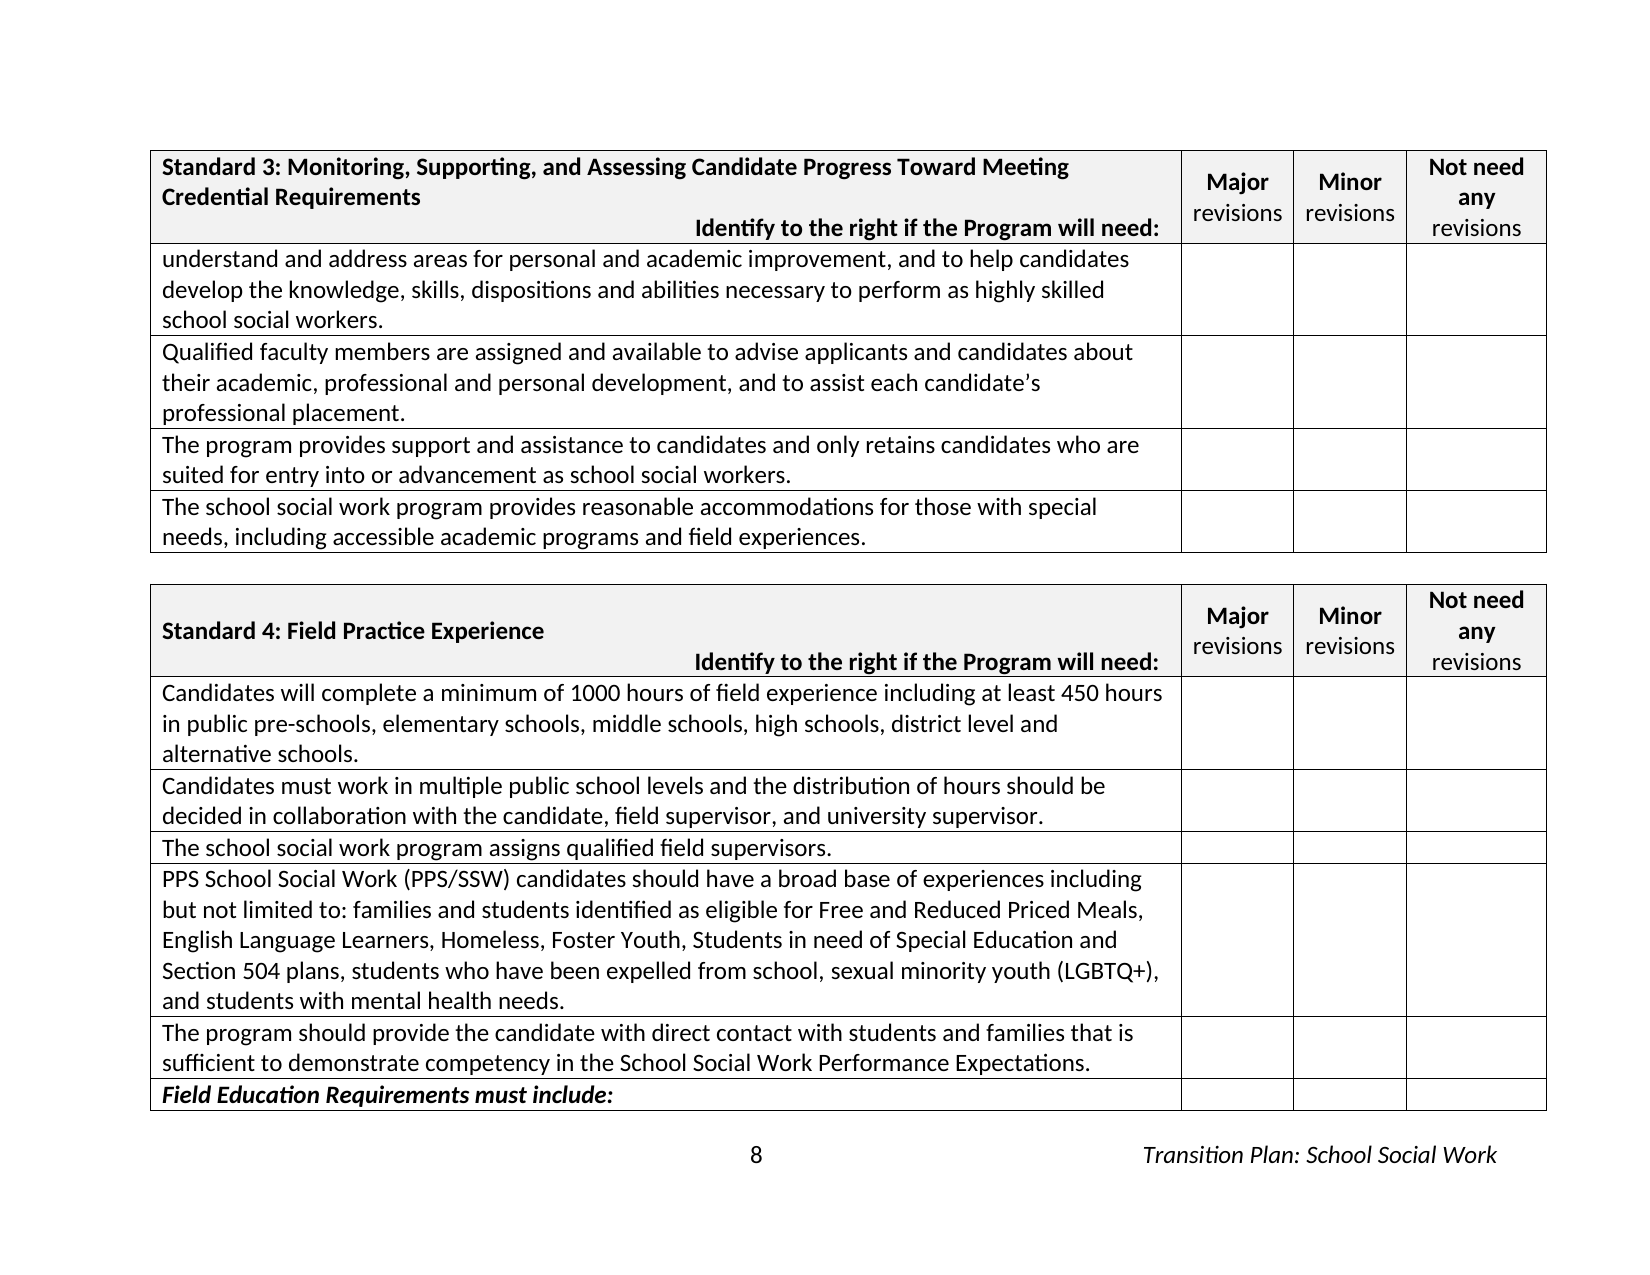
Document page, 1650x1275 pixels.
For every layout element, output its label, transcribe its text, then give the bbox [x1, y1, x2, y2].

table_header Major revisions [1182, 151, 1293, 243]
table_cell [1182, 1079, 1293, 1110]
table_cell [1407, 677, 1546, 769]
table_cell [1294, 1079, 1406, 1110]
table_cell [1407, 770, 1546, 831]
table_header Major revisions [1182, 585, 1293, 676]
table_cell [1294, 770, 1406, 831]
table_cell Candidates must work in multiple public school levels and the distribution of hours should be decided in collaboration with the candidate, field supervisor, and university supervisor. [151, 770, 1181, 831]
table_cell Candidates will complete a minimum of 1000 hours of field experience including at least 450 hours in public pre-schools, elementary schools, middle schools, high schools, district level and alternative schools. [151, 677, 1181, 769]
table_cell [1182, 429, 1293, 490]
table_cell The program should provide the candidate with direct contact with students and families that is sufficient to demonstrate competency in the School Social Work Performance Expectations. [151, 1017, 1181, 1078]
table_cell [1182, 336, 1293, 428]
table_header Not need any revisions [1407, 585, 1546, 676]
table_header Standard 4: Field Practice Experience Identify to the right if the Program will need: [151, 585, 1181, 676]
table_cell [1407, 864, 1546, 1016]
table_cell [1294, 491, 1406, 552]
table_cell Qualified faculty members are assigned and available to advise applicants and candidates about their academic, professional and personal development, and to assist each candidate’s professional placement. [151, 336, 1181, 428]
table_cell [1294, 832, 1406, 862]
table_cell [1407, 832, 1546, 862]
table_cell [1294, 677, 1406, 769]
table_cell The school social work program assigns qualified field supervisors. [151, 832, 1181, 862]
table_cell [1407, 1017, 1546, 1078]
table_cell [1294, 244, 1406, 335]
table_header Minor revisions [1294, 585, 1406, 676]
table_header Minor revisions [1294, 151, 1406, 243]
table_cell [1407, 1079, 1546, 1110]
table_cell [1407, 491, 1546, 552]
table_cell The program provides support and assistance to candidates and only retains candidates who are suited for entry into or advancement as school social workers. [151, 429, 1181, 490]
table_cell [1182, 491, 1293, 552]
table_header Not need any revisions [1407, 151, 1546, 243]
table_cell [1182, 1017, 1293, 1078]
table_cell [1182, 770, 1293, 831]
table_cell [1294, 429, 1406, 490]
table_cell [1407, 244, 1546, 335]
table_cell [151, 1079, 1181, 1110]
table_cell [1407, 336, 1546, 428]
table_cell [1182, 244, 1293, 335]
table_cell [1294, 336, 1406, 428]
table_cell PPS School Social Work (PPS/SSW) candidates should have a broad base of experiences including but not limited to: families and students identified as eligible for Free and Reduced Priced Meals, English Language Learners, Homeless, Foster Youth, Students in need of Special Education and Section 504 plans, students who have been expelled from school, sexual minority youth (LGBTQ+), and students with mental health needs. [151, 864, 1181, 1016]
table_cell [1294, 1017, 1406, 1078]
table_cell [1182, 864, 1293, 1016]
table_cell [1294, 864, 1406, 1016]
table_cell [1182, 677, 1293, 769]
table_cell [1182, 832, 1293, 862]
table_cell The school social work program provides reasonable accommodations for those with special needs, including accessible academic programs and field experiences. [151, 491, 1181, 552]
table_cell [1407, 429, 1546, 490]
